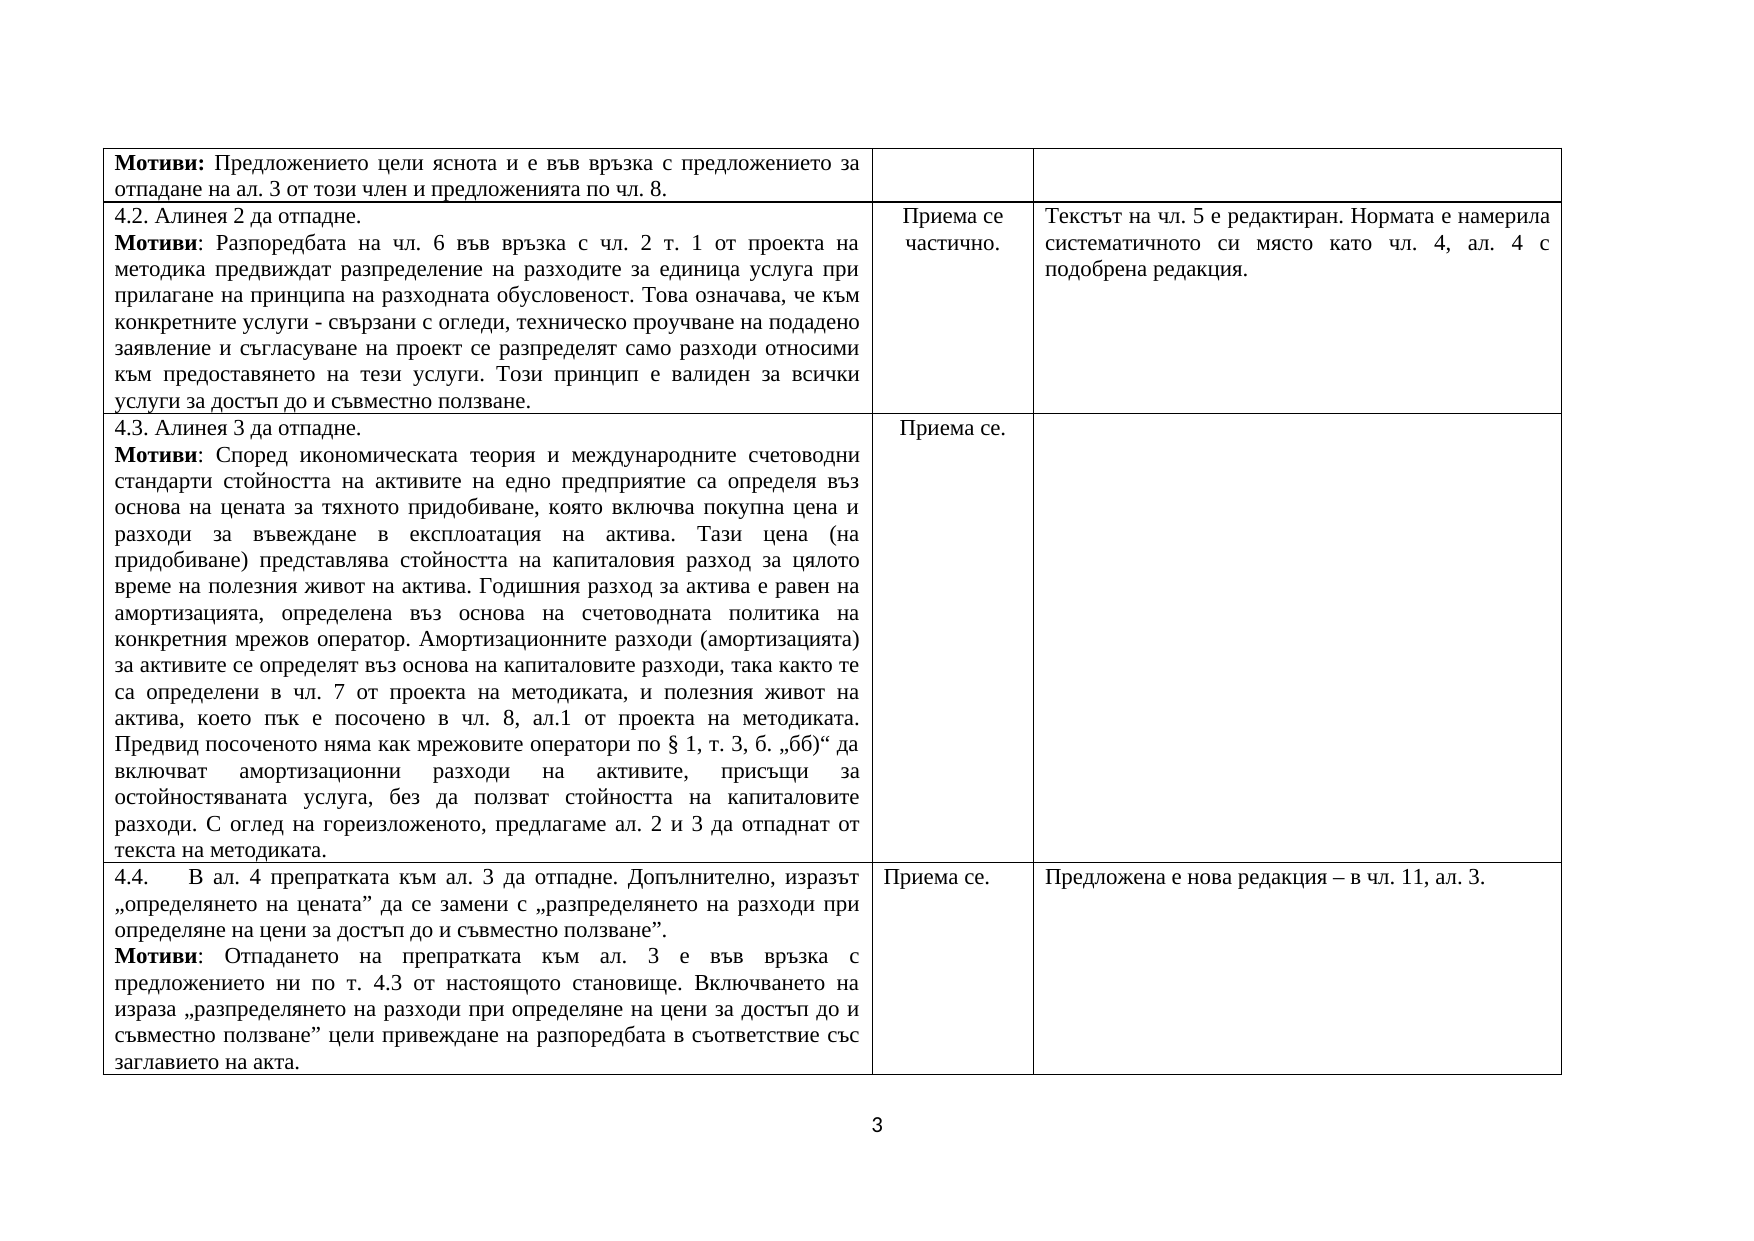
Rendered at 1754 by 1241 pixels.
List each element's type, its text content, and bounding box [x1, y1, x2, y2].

table_cell Приема се. [873, 863, 1033, 1074]
table_cell Предложена е нова редакция – в чл. 11, ал. 3. [1034, 863, 1561, 1074]
table_cell [1034, 414, 1561, 862]
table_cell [1034, 149, 1561, 201]
table_cell 4.4. В ал. 4 препратката към ал. 3 да отпадне. Допълнително, изразът „определянето на цената” да се замени с „разпределянето на разходи при определяне на цени за достъп до и съвместно ползване”. Мотиви: Отпадането на препратката към ал. 3 е във връзка с предложението ни по т. 4.3 от настоящото становище. Включването на израза „разпределянето на разходи при определяне на цени за достъп до и съвместно ползване” цели привеждане на разпоредбата в съответствие със заглавието на акта. [104, 863, 872, 1074]
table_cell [873, 149, 1033, 201]
table_cell Текстът на чл. 5 е редактиран. Нормата е намерила систематичното си място като чл. 4, ал. 4 с подобрена редакция. [1034, 203, 1561, 413]
table_cell 4.2. Алинея 2 да отпадне. Мотиви: Разпоредбата на чл. 6 във връзка с чл. 2 т. 1 от проекта на методика предвиждат разпределение на разходите за единица услуга при прилагане на принципа на разходната обусловеност. Това означава, че към конкретните услуги - свързани с огледи, техническо проучване на подадено заявление и съгласуване на проект се разпределят само разходи относими към предоставянето на тези услуги. Този принцип е валиден за всички услуги за достъп до и съвместно ползване. [104, 203, 872, 413]
table_cell 4.3. Алинея 3 да отпадне. Мотиви: Според икономическата теория и международните счетоводни стандарти стойността на активите на едно предприятие са определя въз основа на цената за тяхното придобиване, която включва покупна цена и разходи за въвеждане в експлоатация на актива. Тази цена (на придобиване) представлява стойността на капиталовия разход за цялото време на полезния живот на актива. Годишния разход за актива е равен на амортизацията, определена въз основа на счетоводната политика на конкретния мрежов оператор. Амортизационните разходи (амортизацията) за активите се определят въз основа на капиталовите разходи, така както те са определени в чл. 7 от проекта на методиката, и полезния живот на актива, което пък е посочено в чл. 8, ал.1 от проекта на методиката. Предвид посоченото няма как мрежовите оператори по § 1, т. 3, б. „бб)“ да включват амортизационни разходи на активите, присъщи за остойностяваната услуга, без да ползват стойността на капиталовите разходи. С оглед на гореизложеното, предлагаме ал. 2 и 3 да отпаднат от текста на методиката. [104, 414, 872, 862]
table_cell Приема се. [873, 414, 1033, 862]
table_cell Приема се частично. [873, 203, 1033, 413]
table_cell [104, 149, 872, 201]
